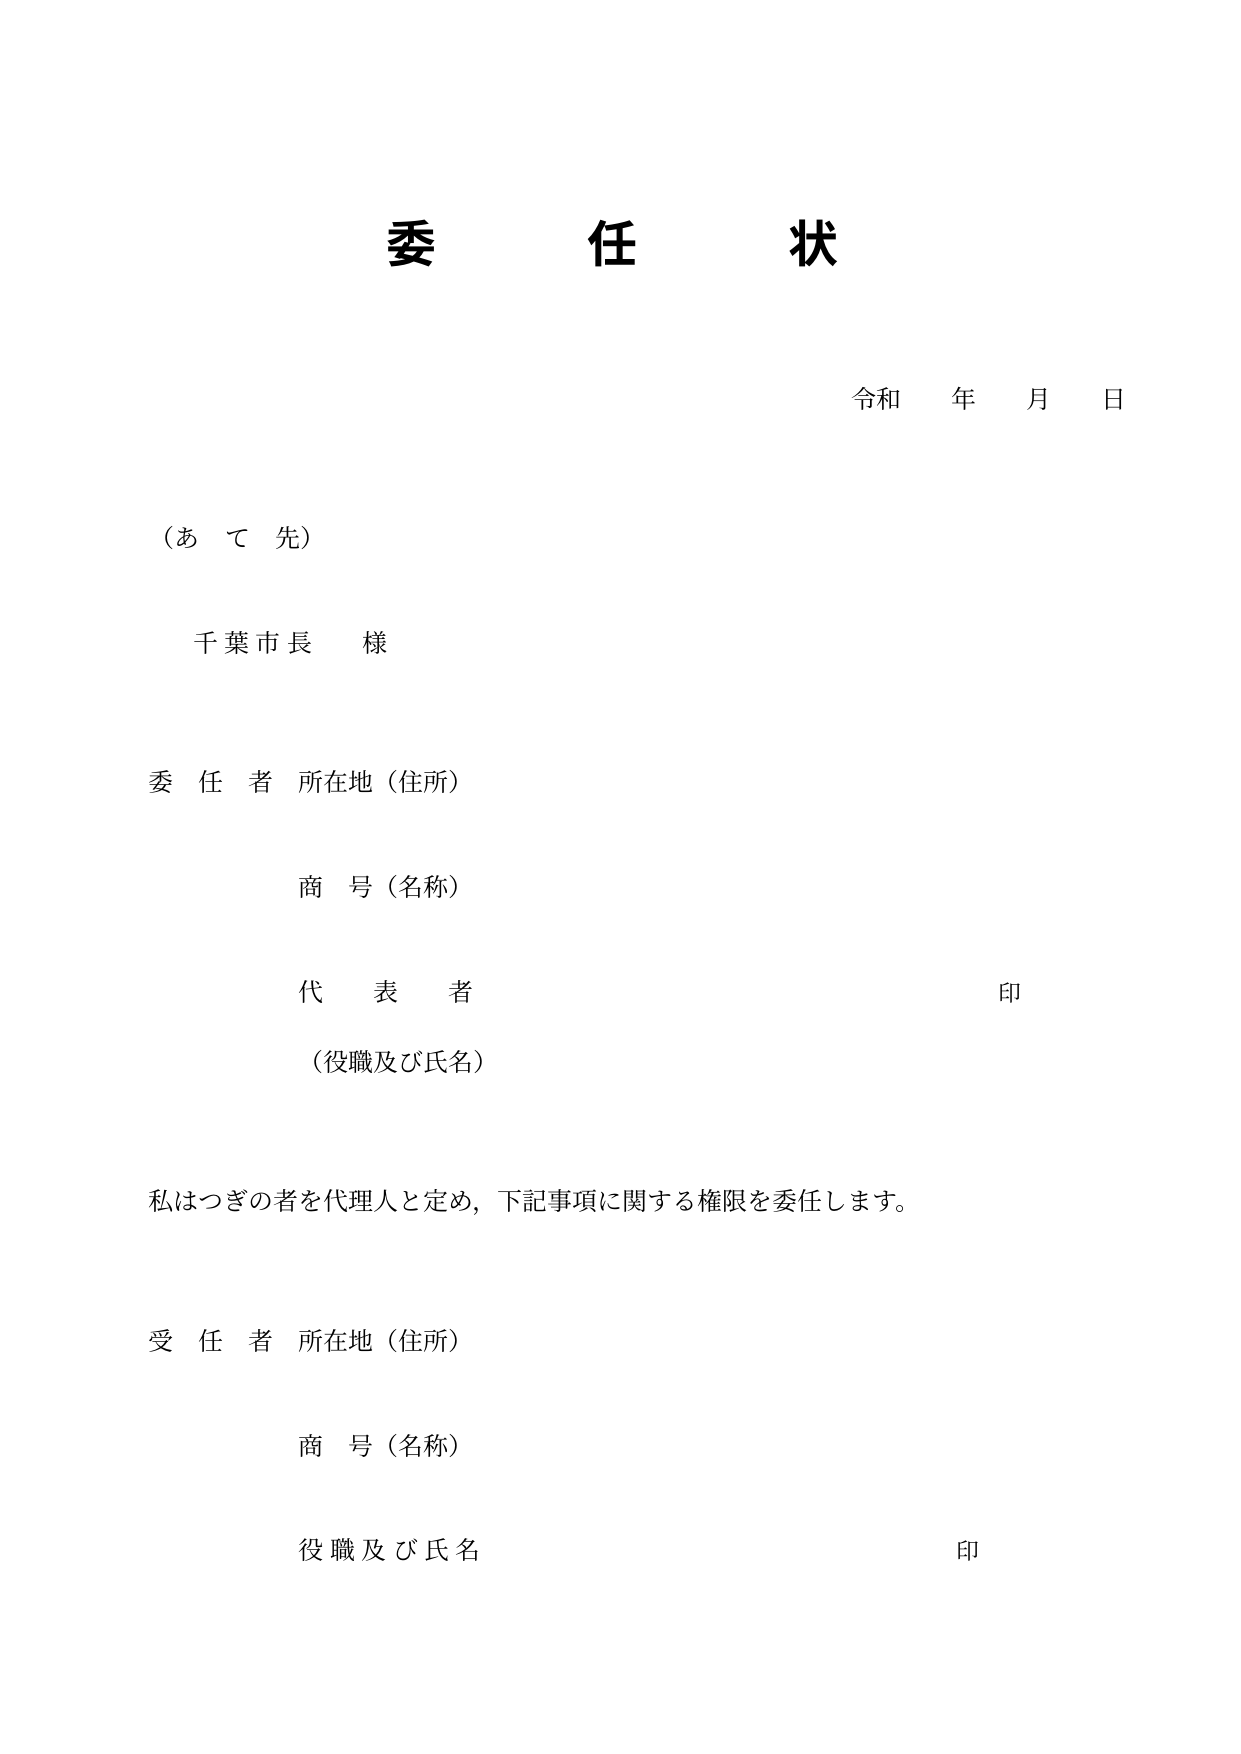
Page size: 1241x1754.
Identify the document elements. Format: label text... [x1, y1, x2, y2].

text 令和 年 月 日 [99, 362, 1126, 432]
text 千 葉 市 長 様 [99, 607, 1126, 676]
text 代 表 者 印 [99, 956, 1126, 1025]
text 商 号（名称） [99, 851, 1126, 921]
text （役職及び氏名） [99, 1025, 1126, 1095]
text 私はつぎの者を代理人と定め，下記事項に関する権限を委任します。 [99, 1165, 1126, 1235]
text 商 号（名称） [99, 1409, 1126, 1479]
text 役 職 及 び 氏 名 印 [99, 1514, 1126, 1584]
text 受 任 者 所在地（住所） [99, 1304, 1126, 1374]
text （あ て 先） [99, 502, 1126, 572]
text 委 任 状 [99, 188, 1126, 293]
text 委 任 者 所在地（住所） [99, 746, 1126, 816]
